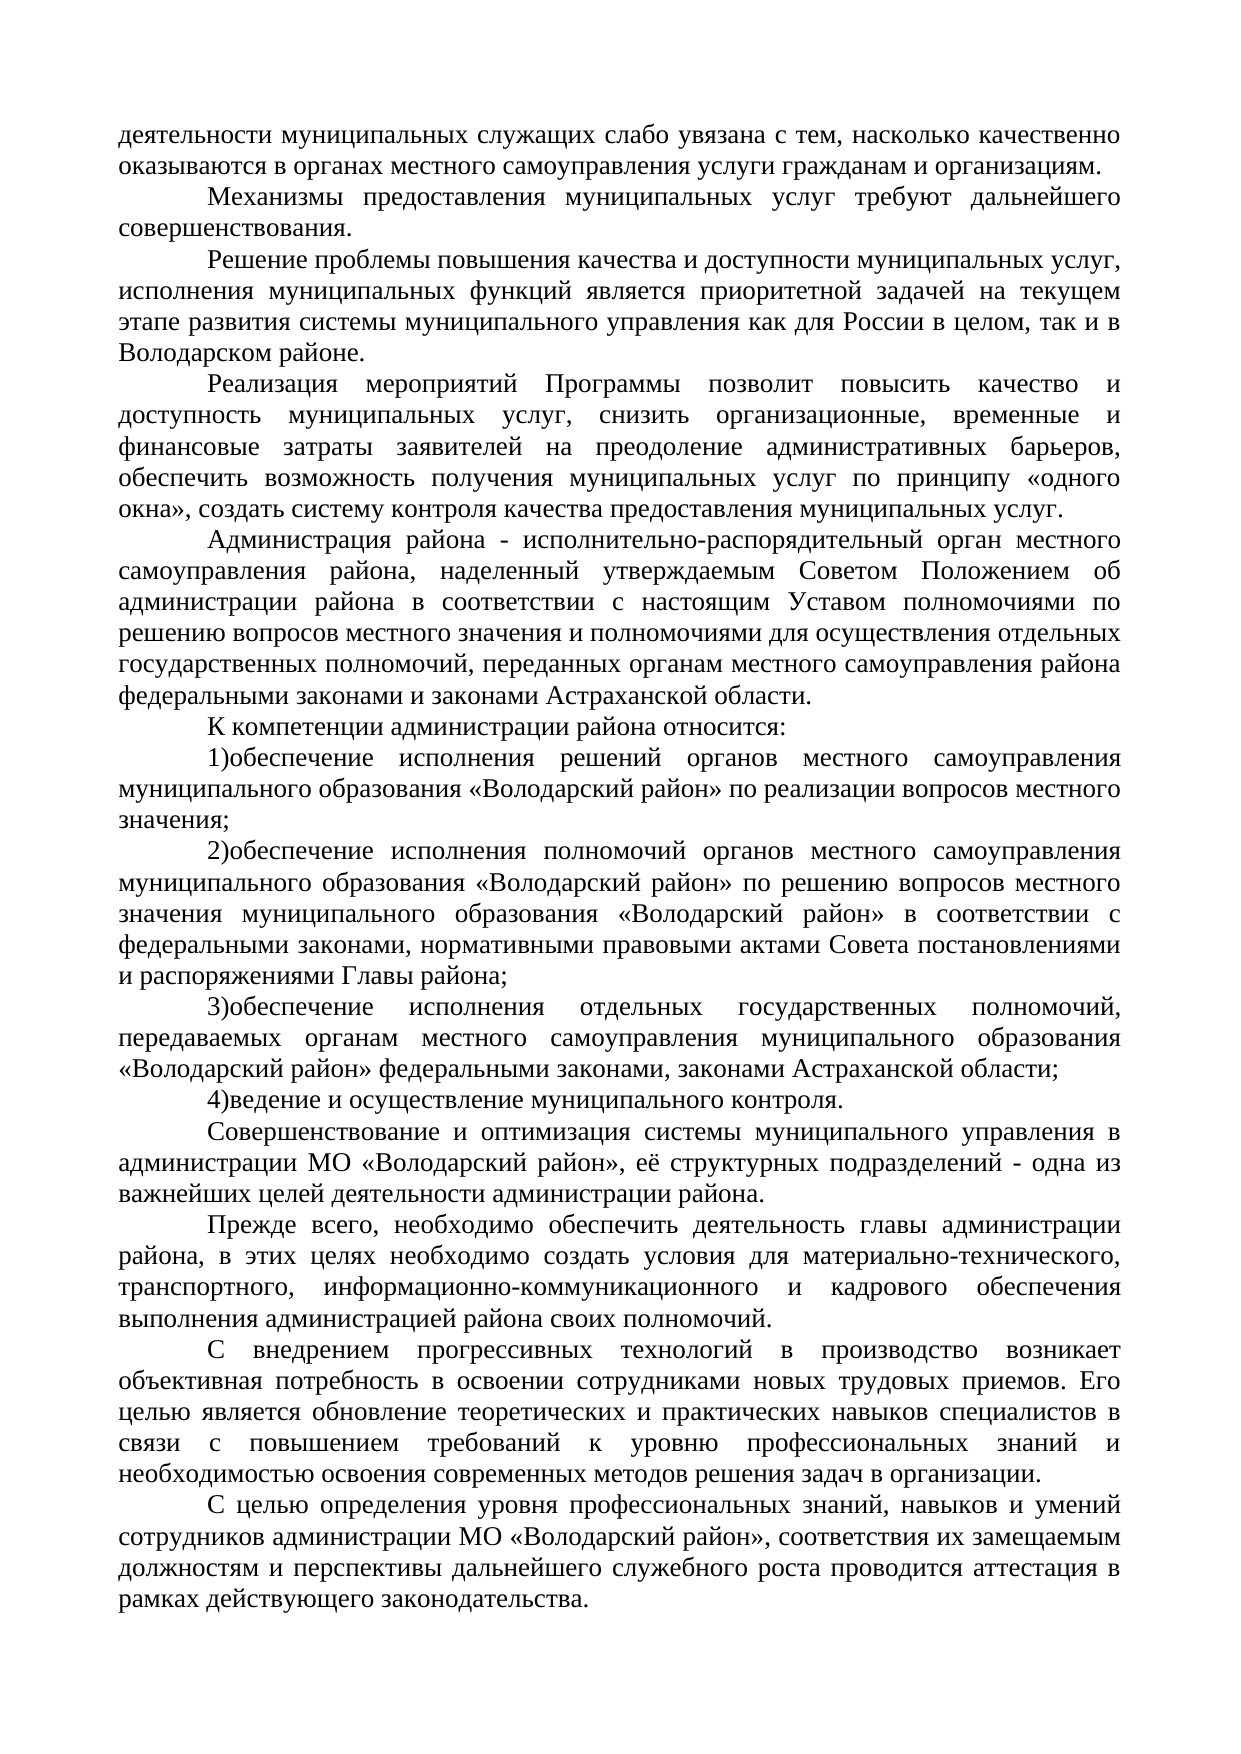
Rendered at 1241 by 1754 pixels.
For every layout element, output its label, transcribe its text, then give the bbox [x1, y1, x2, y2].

text Администрация района - исполнительно-распорядительный орган местного самоуправления района, наделенный утверждаемым Советом Положением об администрации района в соответствии с настоящим Уставом полномочиями по решению вопросов местного значения и полномочиями для осуществления отдельных государственных полномочий, переданных органам местного самоуправления района федеральными законами и законами Астраханской области. [118, 523, 1122, 710]
text 2)обеспечение исполнения полномочий органов местного самоуправления муниципального образования «Володарский район» по решению вопросов местного значения муниципального образования «Володарский район» в соответствии с федеральными законами, нормативными правовыми актами Совета постановлениями и распоряжениями Главы района; [118, 834, 1122, 990]
text С внедрением прогрессивных технологий в производство возникает объективная потребность в освоении сотрудниками новых трудовых приемов. Его целью является обновление теоретических и практических навыков специалистов в связи с повышением требований к уровню профессиональных знаний и необходимостью освоения современных методов решения задач в организации. [118, 1333, 1122, 1488]
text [118, 118, 1122, 180]
text К компетенции администрации района относится: [118, 710, 1122, 741]
text Решение проблемы повышения качества и доступности муниципальных услуг, исполнения муниципальных функций является приоритетной задачей на текущем этапе развития системы муниципального управления как для России в целом, так и в Володарском районе. [118, 243, 1122, 367]
text Прежде всего, необходимо обеспечить деятельность главы администрации района, в этих целях необходимо создать условия для материально-технического, транспортного, информационно-коммуникационного и кадрового обеспечения выполнения администрацией района своих полномочий. [118, 1208, 1122, 1333]
text 4)ведение и осуществление муниципального контроля. [118, 1084, 1122, 1115]
text С целью определения уровня профессиональных знаний, навыков и умений сотрудников администрации МО «Володарский район», соответствия их замещаемым должностям и перспективы дальнейшего служебного роста проводится аттестация в рамках действующего законодательства. [118, 1488, 1122, 1613]
text 1)обеспечение исполнения решений органов местного самоуправления муниципального образования «Володарский район» по реализации вопросов местного значения; [118, 741, 1122, 834]
text 3)обеспечение исполнения отдельных государственных полномочий, передаваемых органам местного самоуправления муниципального образования «Володарский район» федеральными законами, законами Астраханской области; [118, 990, 1122, 1084]
text Механизмы предоставления муниципальных услуг требуют дальнейшего совершенствования. [118, 180, 1122, 243]
text Совершенствование и оптимизация системы муниципального управления в администрации МО «Володарский район», её структурных подразделений - одна из важнейших целей деятельности администрации района. [118, 1115, 1122, 1208]
text Реализация мероприятий Программы позволит повысить качество и доступность муниципальных услуг, снизить организационные, временные и финансовые затраты заявителей на преодоление административных барьеров, обеспечить возможность получения муниципальных услуг по принципу «одного окна», создать систему контроля качества предоставления муниципальных услуг. [118, 367, 1122, 523]
